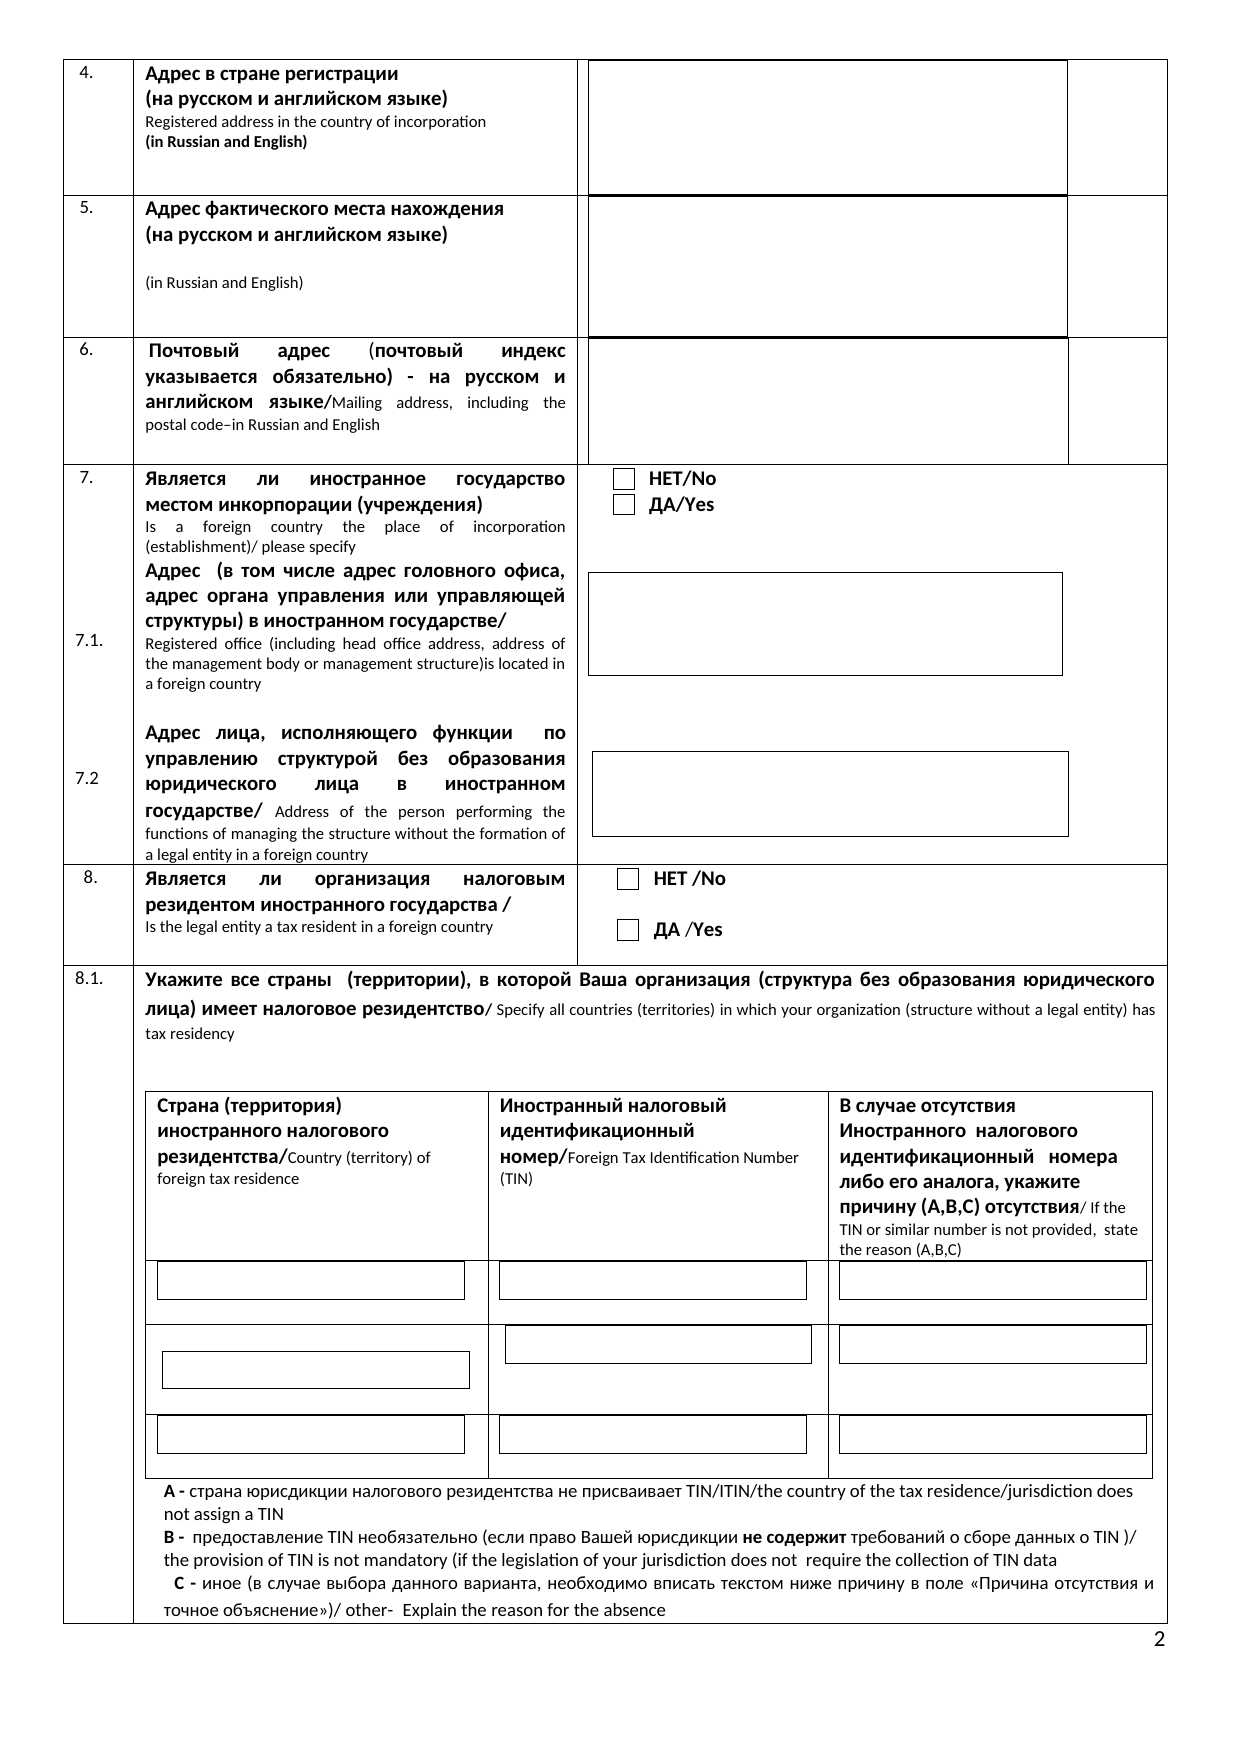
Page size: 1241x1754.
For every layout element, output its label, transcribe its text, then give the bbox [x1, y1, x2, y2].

table_cell 5. [64, 196, 133, 337]
table_cell [578, 338, 588, 464]
table_cell Является ли организация налоговым резидентом иностранного государства / Is the legal entity a tax resident in a foreign country [134, 865, 577, 965]
table_cell [578, 196, 588, 337]
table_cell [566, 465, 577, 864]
table_cell НЕТ /No ДА /Yes [578, 865, 1167, 965]
table_cell Адрес в стране регистрации (на русском и английском языке) Registered address in the country of incorporation (in Russian and English) [134, 60, 577, 194]
table_cell Адрес фактического места нахождения (на русском и английском языке) (in Russian and English) [134, 196, 577, 337]
table_cell 7. 7.1. 7.2 [64, 465, 133, 864]
table_cell 6. [64, 338, 133, 464]
table_cell 8.1. [64, 966, 133, 1623]
table_cell Почтовый адрес (почтовый индекс указывается обязательно) - на русском и английском языке/Mailing address, including the postal code–in Russian and English [134, 338, 577, 464]
table_cell 8. [64, 865, 133, 965]
table_cell [1069, 338, 1167, 464]
table_cell [1068, 60, 1167, 194]
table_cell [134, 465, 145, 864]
table_cell 4. [64, 60, 133, 194]
table_cell [1068, 196, 1167, 337]
table_cell [578, 60, 588, 194]
table_cell НЕТ/No ДА/Yes [578, 465, 1167, 864]
